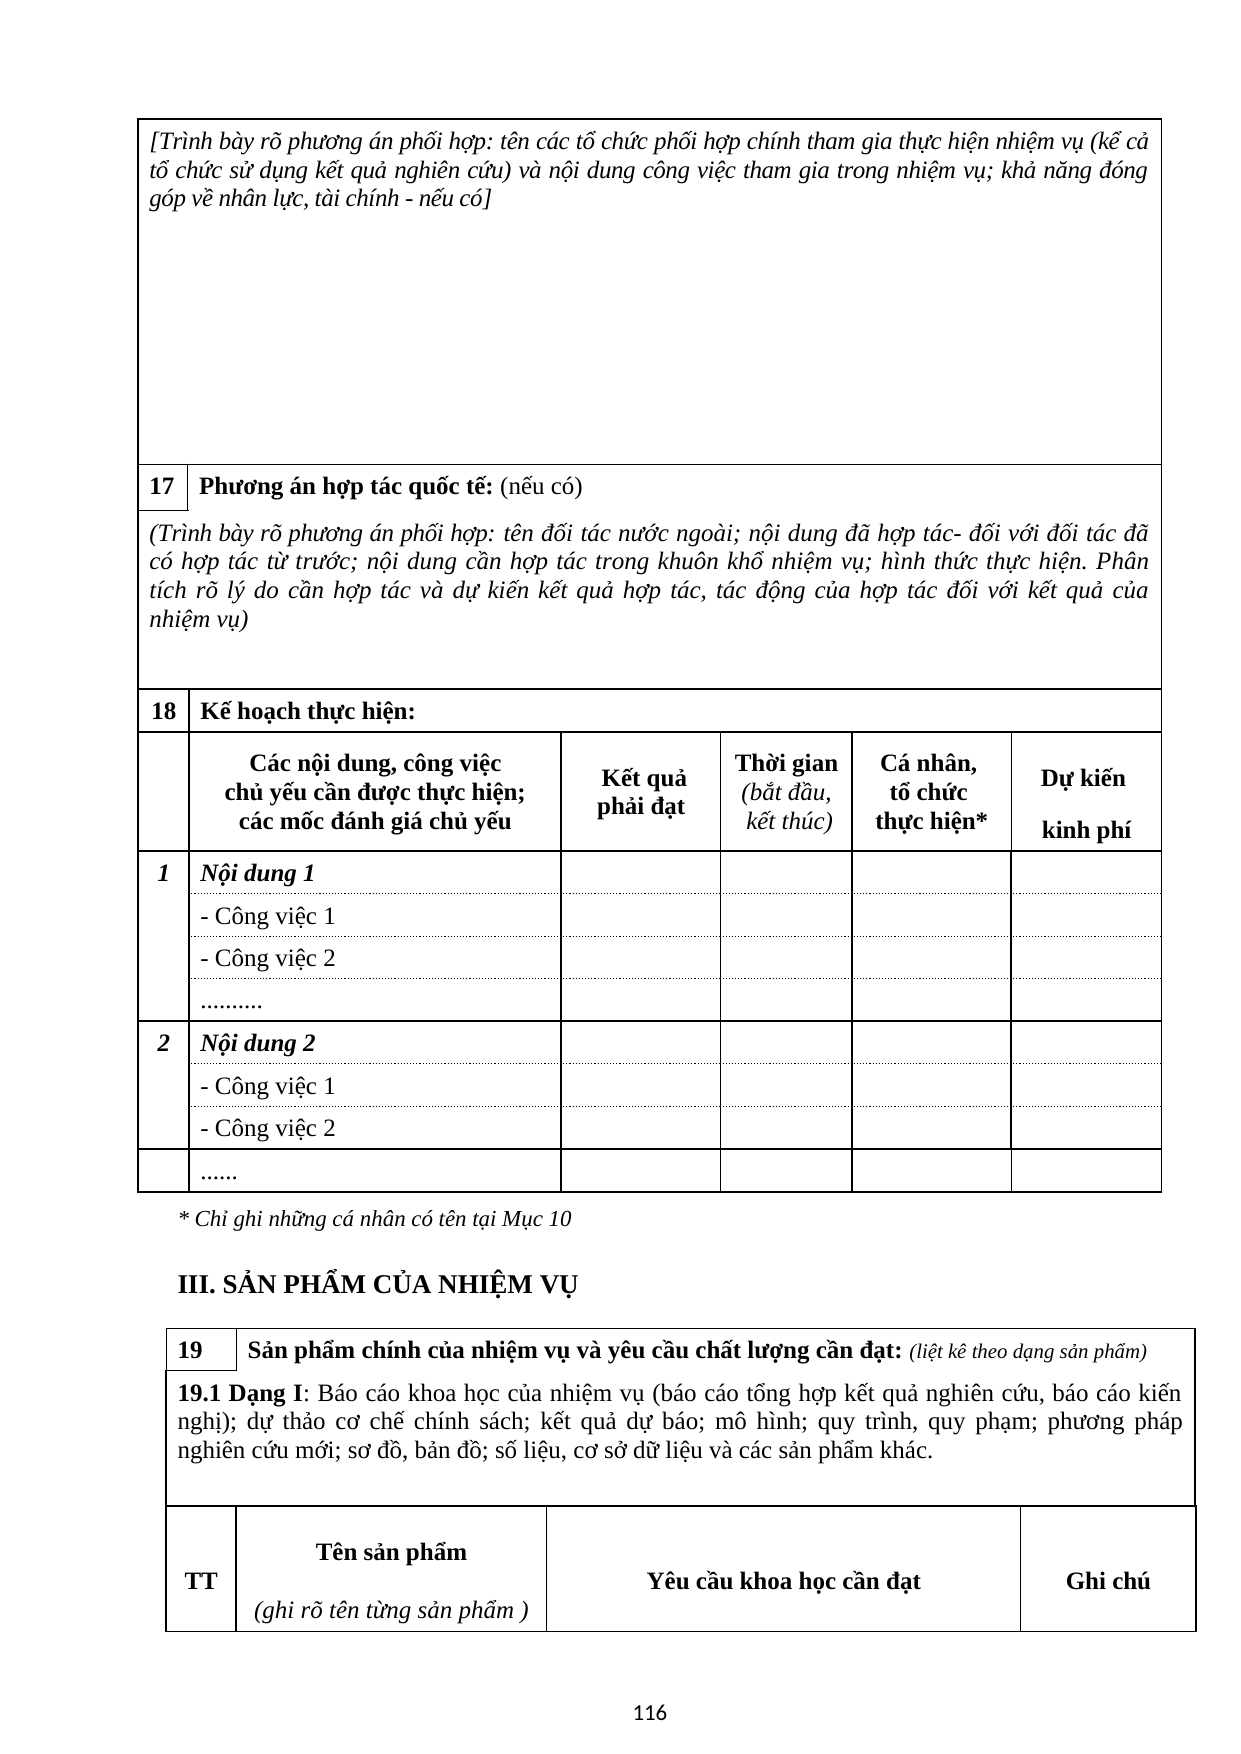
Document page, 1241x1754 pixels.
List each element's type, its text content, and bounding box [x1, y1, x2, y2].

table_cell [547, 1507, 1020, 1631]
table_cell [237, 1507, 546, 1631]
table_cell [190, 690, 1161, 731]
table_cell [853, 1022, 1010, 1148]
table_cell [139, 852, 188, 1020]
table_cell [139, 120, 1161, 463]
text III. SẢN PHẨM CỦA NHIỆM VỤ [177, 1268, 1122, 1299]
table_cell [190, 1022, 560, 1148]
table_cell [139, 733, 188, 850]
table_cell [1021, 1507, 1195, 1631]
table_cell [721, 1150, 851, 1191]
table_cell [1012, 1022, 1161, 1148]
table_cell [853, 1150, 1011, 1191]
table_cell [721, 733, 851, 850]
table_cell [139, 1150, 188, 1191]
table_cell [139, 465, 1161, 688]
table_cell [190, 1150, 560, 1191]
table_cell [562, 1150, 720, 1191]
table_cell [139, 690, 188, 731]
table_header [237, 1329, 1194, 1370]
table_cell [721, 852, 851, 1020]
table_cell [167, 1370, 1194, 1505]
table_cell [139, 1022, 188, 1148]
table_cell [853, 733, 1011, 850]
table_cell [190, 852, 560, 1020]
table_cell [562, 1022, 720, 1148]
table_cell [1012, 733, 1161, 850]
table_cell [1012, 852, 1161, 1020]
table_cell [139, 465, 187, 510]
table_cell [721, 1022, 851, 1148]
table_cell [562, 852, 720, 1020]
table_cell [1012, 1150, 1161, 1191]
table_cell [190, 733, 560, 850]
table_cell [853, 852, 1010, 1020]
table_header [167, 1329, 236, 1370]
text * Chỉ ghi những cá nhân có tên tại Mục 10 [177, 1205, 1122, 1232]
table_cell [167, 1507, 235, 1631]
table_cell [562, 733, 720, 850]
